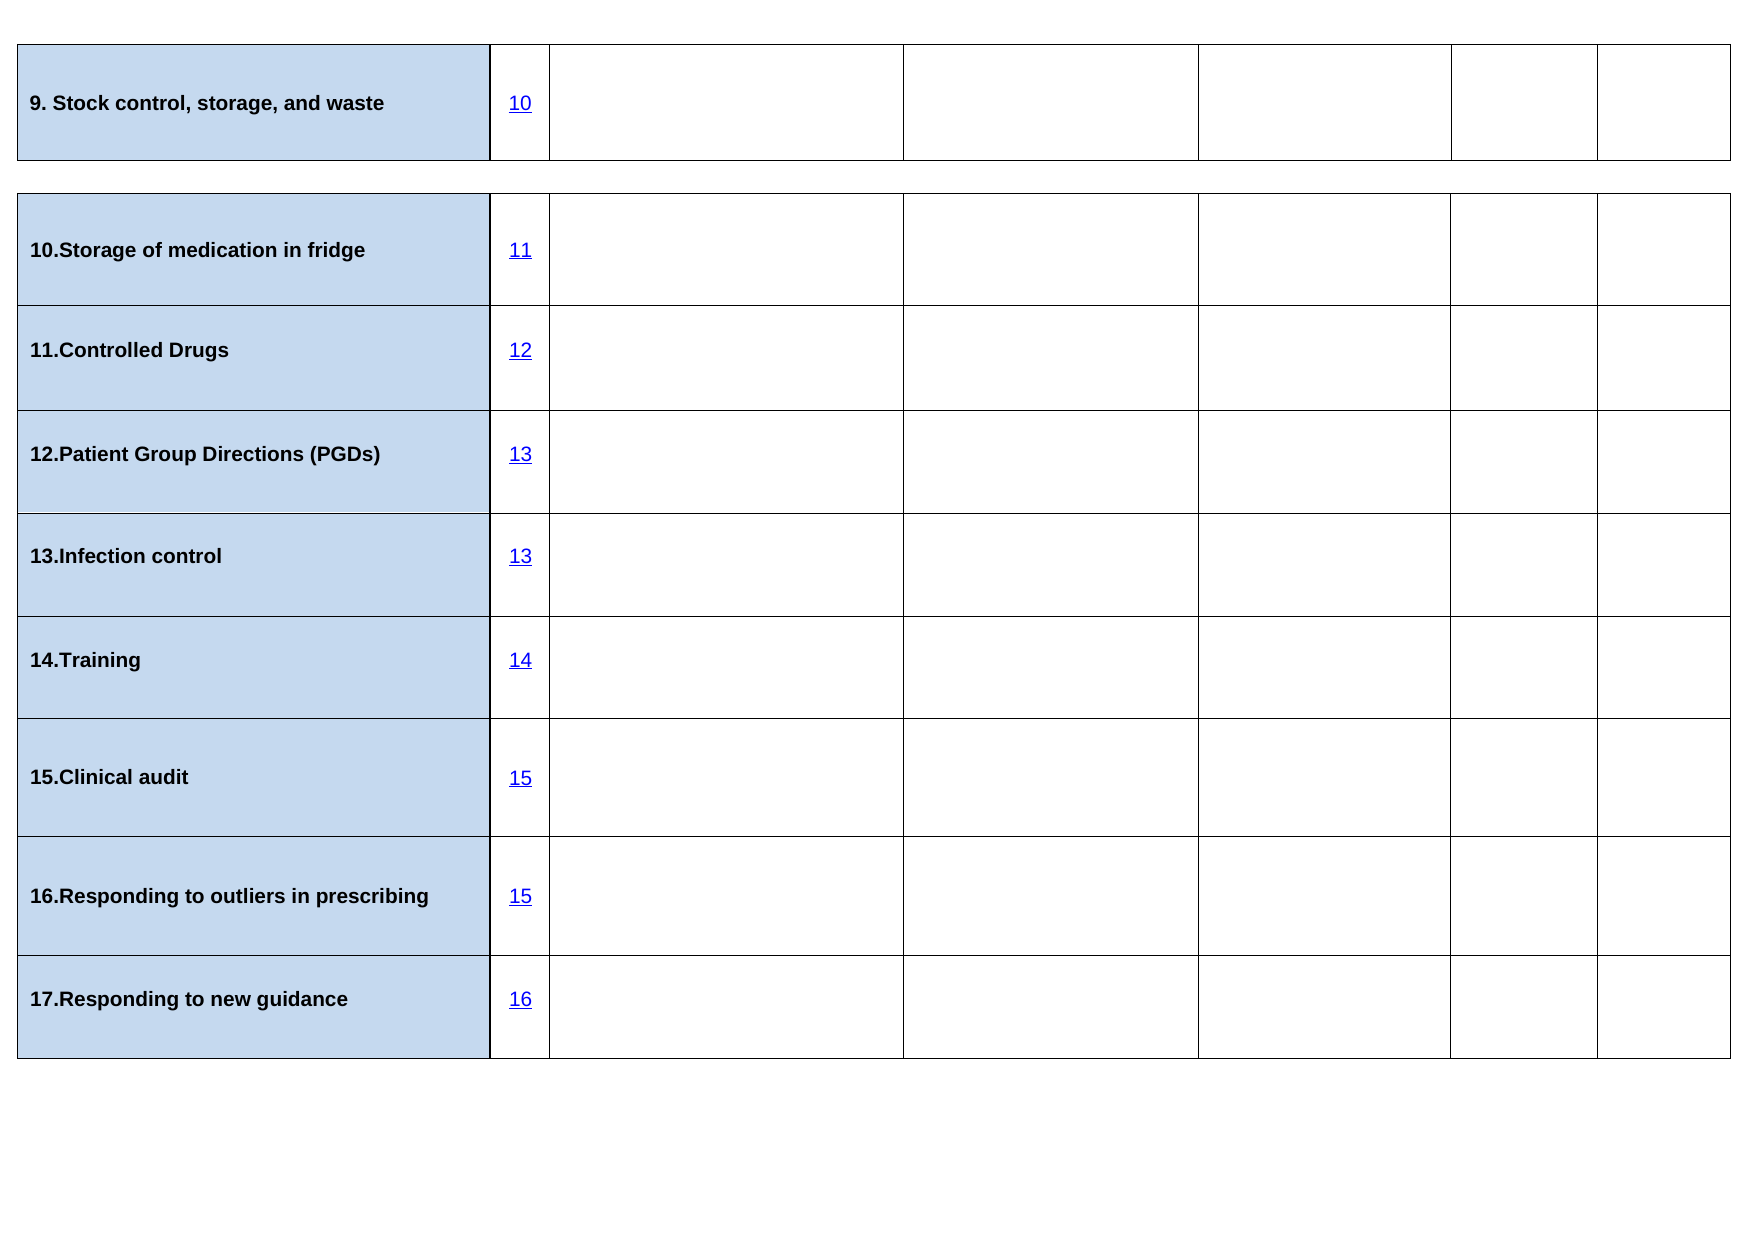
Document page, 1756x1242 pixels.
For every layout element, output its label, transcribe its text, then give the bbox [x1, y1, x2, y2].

table_cell [1199, 306, 1450, 410]
table_cell [550, 719, 903, 836]
table_cell 13 [491, 514, 549, 616]
table_cell [904, 956, 1198, 1058]
table_cell [904, 719, 1198, 836]
table_cell [550, 617, 903, 718]
table_header [1199, 45, 1451, 160]
table_cell [1199, 837, 1450, 955]
table_cell [1451, 411, 1597, 512]
table_cell [904, 306, 1198, 410]
table_header [1199, 194, 1450, 305]
table_cell [550, 411, 903, 512]
table_cell [904, 514, 1198, 616]
table_header [1452, 45, 1597, 160]
table_cell [1598, 956, 1730, 1058]
table_cell 15 [491, 837, 549, 955]
table_cell [1598, 719, 1730, 836]
table_cell [1451, 306, 1597, 410]
table_cell [1199, 617, 1450, 718]
table_cell [1199, 411, 1450, 512]
table_cell 13 [491, 411, 549, 512]
table_header [1598, 45, 1730, 160]
table_cell [1451, 617, 1597, 718]
table_header 9. Stock control, storage, and waste [18, 45, 489, 160]
table_cell [1598, 617, 1730, 718]
table_cell 16.Responding to outliers in prescribing [18, 837, 489, 955]
table_header [550, 194, 903, 305]
table_cell [1451, 719, 1597, 836]
table_cell [1451, 956, 1597, 1058]
table_header [904, 194, 1198, 305]
table_cell [550, 956, 903, 1058]
table_cell [1598, 837, 1730, 955]
table_header [904, 45, 1198, 160]
table_cell [904, 411, 1198, 512]
table_cell [1598, 306, 1730, 410]
table_cell [550, 514, 903, 616]
table_cell [1199, 514, 1450, 616]
table_cell [550, 306, 903, 410]
table_cell [1598, 411, 1730, 512]
table_cell 16 [491, 956, 549, 1058]
table_cell [550, 837, 903, 955]
table_header 10 [491, 45, 549, 160]
table_cell 13.Infection control [18, 514, 489, 616]
table_cell 17.Responding to new guidance [18, 956, 489, 1058]
table_header [1451, 194, 1597, 305]
table_cell [904, 617, 1198, 718]
table_cell 12.Patient Group Directions (PGDs) [18, 411, 489, 512]
table_cell 11.Controlled Drugs [18, 306, 489, 410]
table_cell [1598, 514, 1730, 616]
table_header 10.Storage of medication in fridge [18, 194, 489, 305]
table_cell [1199, 956, 1450, 1058]
table_cell [1199, 719, 1450, 836]
table_header [1598, 194, 1730, 305]
table_cell 15 [491, 719, 549, 836]
table_cell [904, 837, 1198, 955]
table_cell [1451, 837, 1597, 955]
table_header 11 [491, 194, 549, 305]
table_cell 15.Clinical audit [18, 719, 489, 836]
table_cell 14.Training [18, 617, 489, 718]
table_cell 12 [491, 306, 549, 410]
table_cell 14 [491, 617, 549, 718]
table_header [550, 45, 903, 160]
table_cell [1451, 514, 1597, 616]
